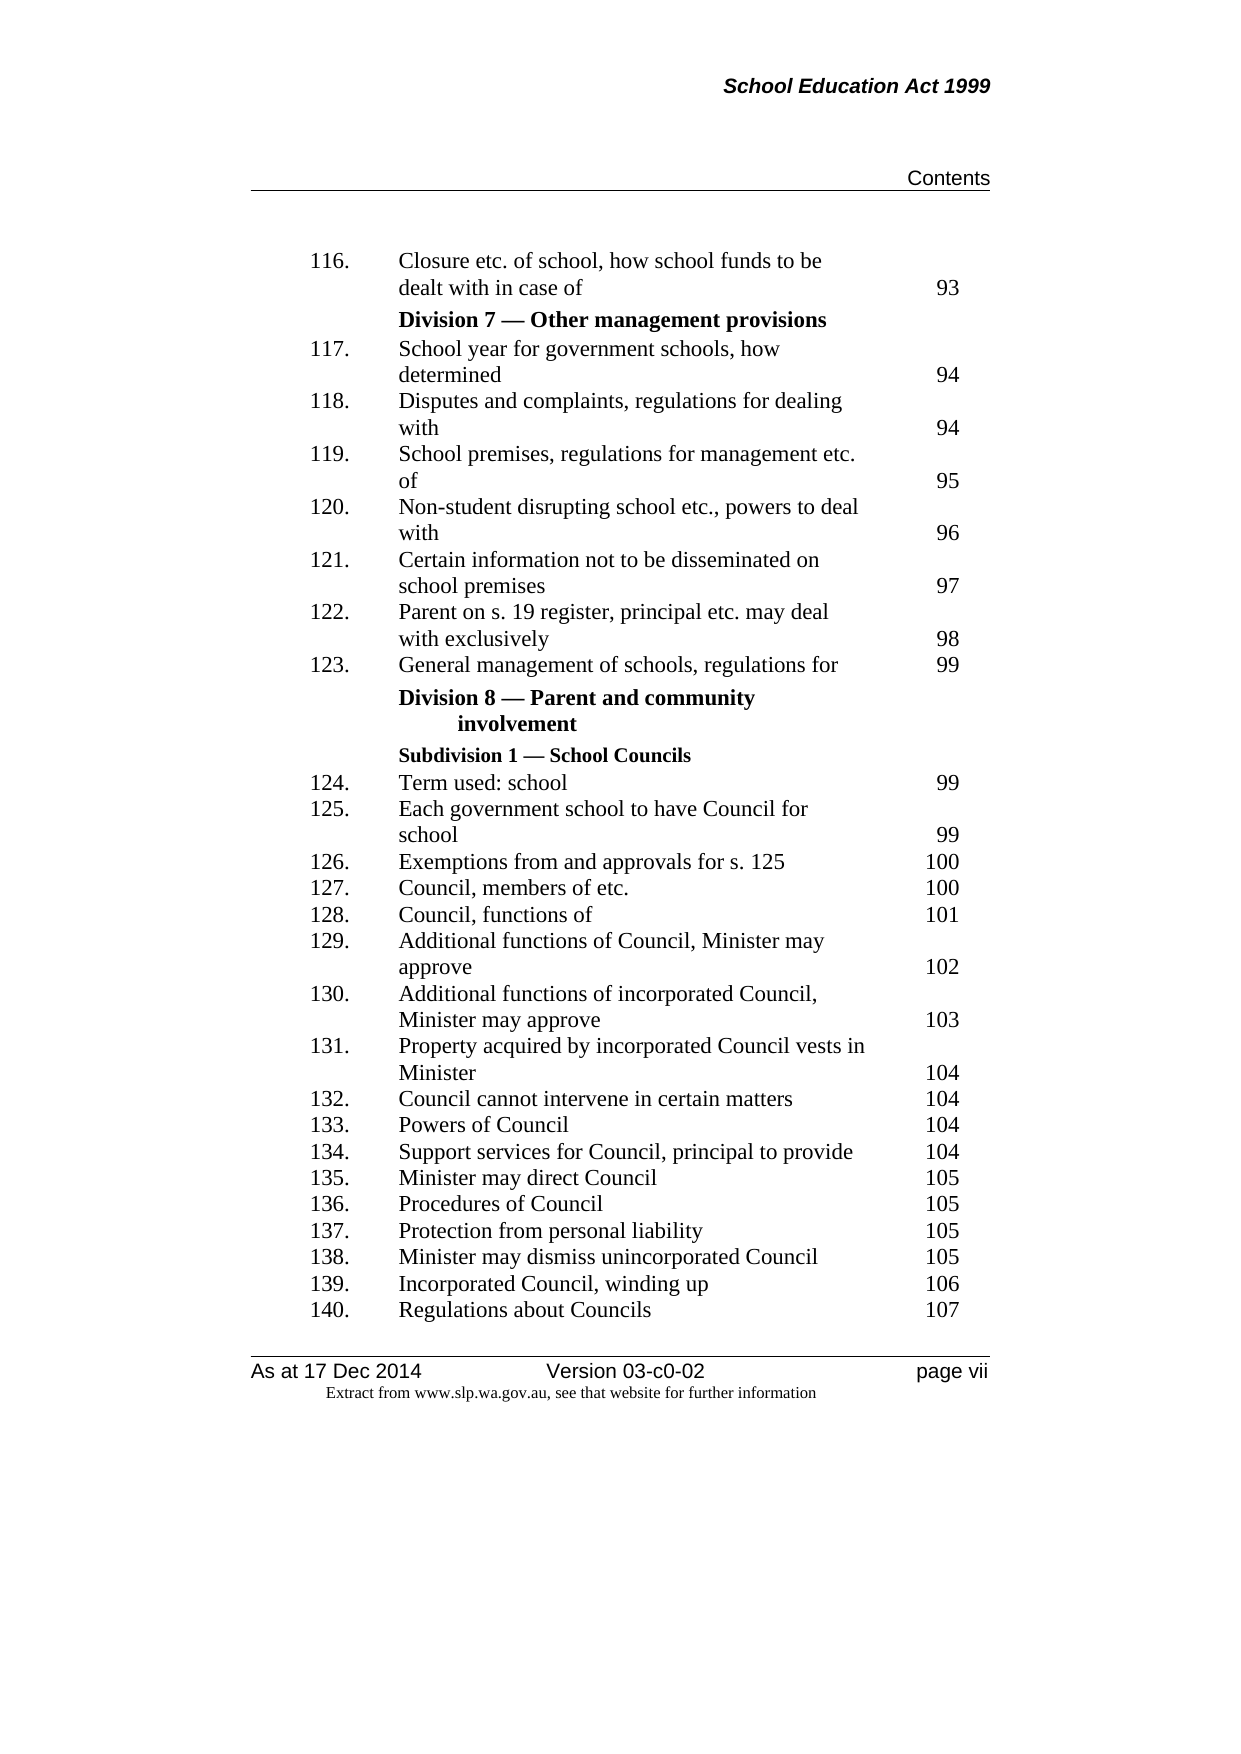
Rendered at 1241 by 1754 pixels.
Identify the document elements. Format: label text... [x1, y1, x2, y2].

text 125. Each government school to have Council for school 99 [309, 795, 872, 848]
text 130. Additional functions of incorporated Council, Minister may approve 103 [309, 980, 872, 1032]
text 126. Exemptions from and approvals for s. 125 100 [309, 848, 872, 874]
text 138. Minister may dismiss unincorporated Council 105 [309, 1243, 872, 1269]
text 135. Minister may direct Council 105 [309, 1164, 872, 1191]
text Division 8 — Parent and community involvement [398, 684, 872, 736]
text 122. Parent on s. 19 register, principal etc. may deal with exclusively 98 [309, 598, 872, 651]
text 119. School premises, regulations for management etc. of 95 [309, 440, 872, 493]
text Division 7 — Other management provisions [398, 306, 872, 333]
text Subdivision 1 — School Councils [398, 743, 872, 767]
text 128. Council, functions of 101 [309, 901, 872, 927]
text 127. Council, members of etc. 100 [309, 874, 872, 901]
text 124. Term used: school 99 [309, 769, 872, 795]
text 140. Regulations about Councils 107 [309, 1296, 872, 1322]
text 117. School year for government schools, how determined 94 [309, 335, 872, 388]
text 123. General management of schools, regulations for 99 [309, 651, 872, 677]
text 120. Non-student disrupting school etc., powers to deal with 96 [309, 493, 872, 546]
text 136. Procedures of Council 105 [309, 1191, 872, 1217]
text 121. Certain information not to be disseminated on school premises 97 [309, 546, 872, 598]
text 129. Additional functions of Council, Minister may approve 102 [309, 927, 872, 980]
text 132. Council cannot intervene in certain matters 104 [309, 1085, 872, 1111]
text 134. Support services for Council, principal to provide 104 [309, 1138, 872, 1164]
text 118. Disputes and complaints, regulations for dealing with 94 [309, 388, 872, 440]
text 116. Closure etc. of school, how school funds to be dealt with in case of 93 [309, 247, 872, 300]
text 133. Powers of Council 104 [309, 1111, 872, 1138]
text 139. Incorporated Council, winding up 106 [309, 1269, 872, 1296]
text 131. Property acquired by incorporated Council vests in Minister 104 [309, 1032, 872, 1085]
text 137. Protection from personal liability 105 [309, 1217, 872, 1243]
